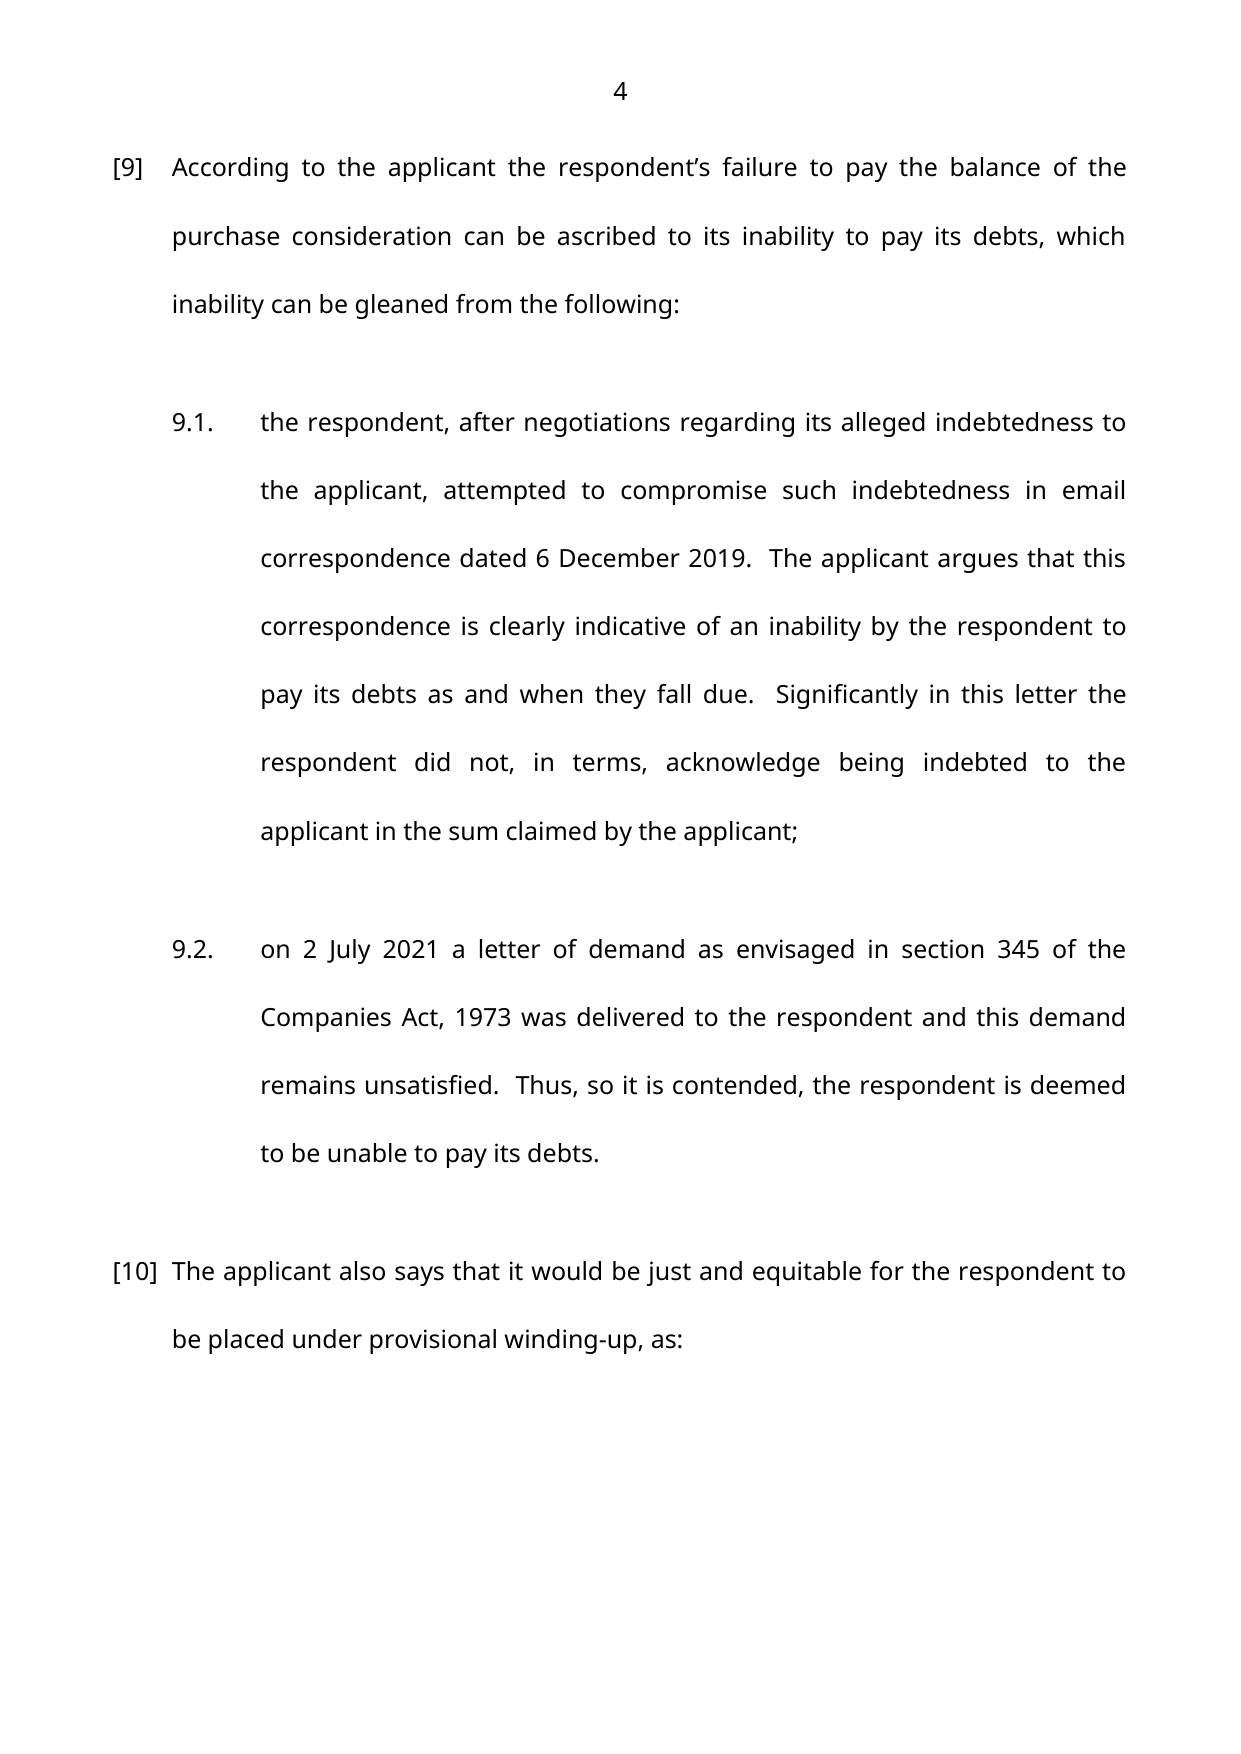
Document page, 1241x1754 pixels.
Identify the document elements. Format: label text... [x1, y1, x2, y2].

text According to the applicant the respondent’s failure to pay the balance of the purchase consideration can be ascribed to its inability to pay its debts, which inability can be gleaned from the following: [112, 150, 1128, 320]
text the respondent, after negotiations regarding its alleged indebtedness to the applicant, attempted to compromise such indebtedness in email correspondence dated 6 December 2019. The applicant argues that this correspondence is clearly indicative of an inability by the respondent to pay its debts as and when they fall due. Significantly in this letter the respondent did not, in terms, acknowledge being indebted to the applicant in the sum claimed by the applicant; [172, 404, 1128, 847]
text on 2 July 2021 a letter of demand as envisaged in section 345 of the Companies Act, 1973 was delivered to the respondent and this demand remains unsatisfied. Thus, so it is contended, the respondent is deemed to be unable to pay its debts. [172, 931, 1128, 1170]
text The applicant also says that it would be just and equitable for the respondent to be placed under provisional winding-up, as: [112, 1254, 1128, 1356]
